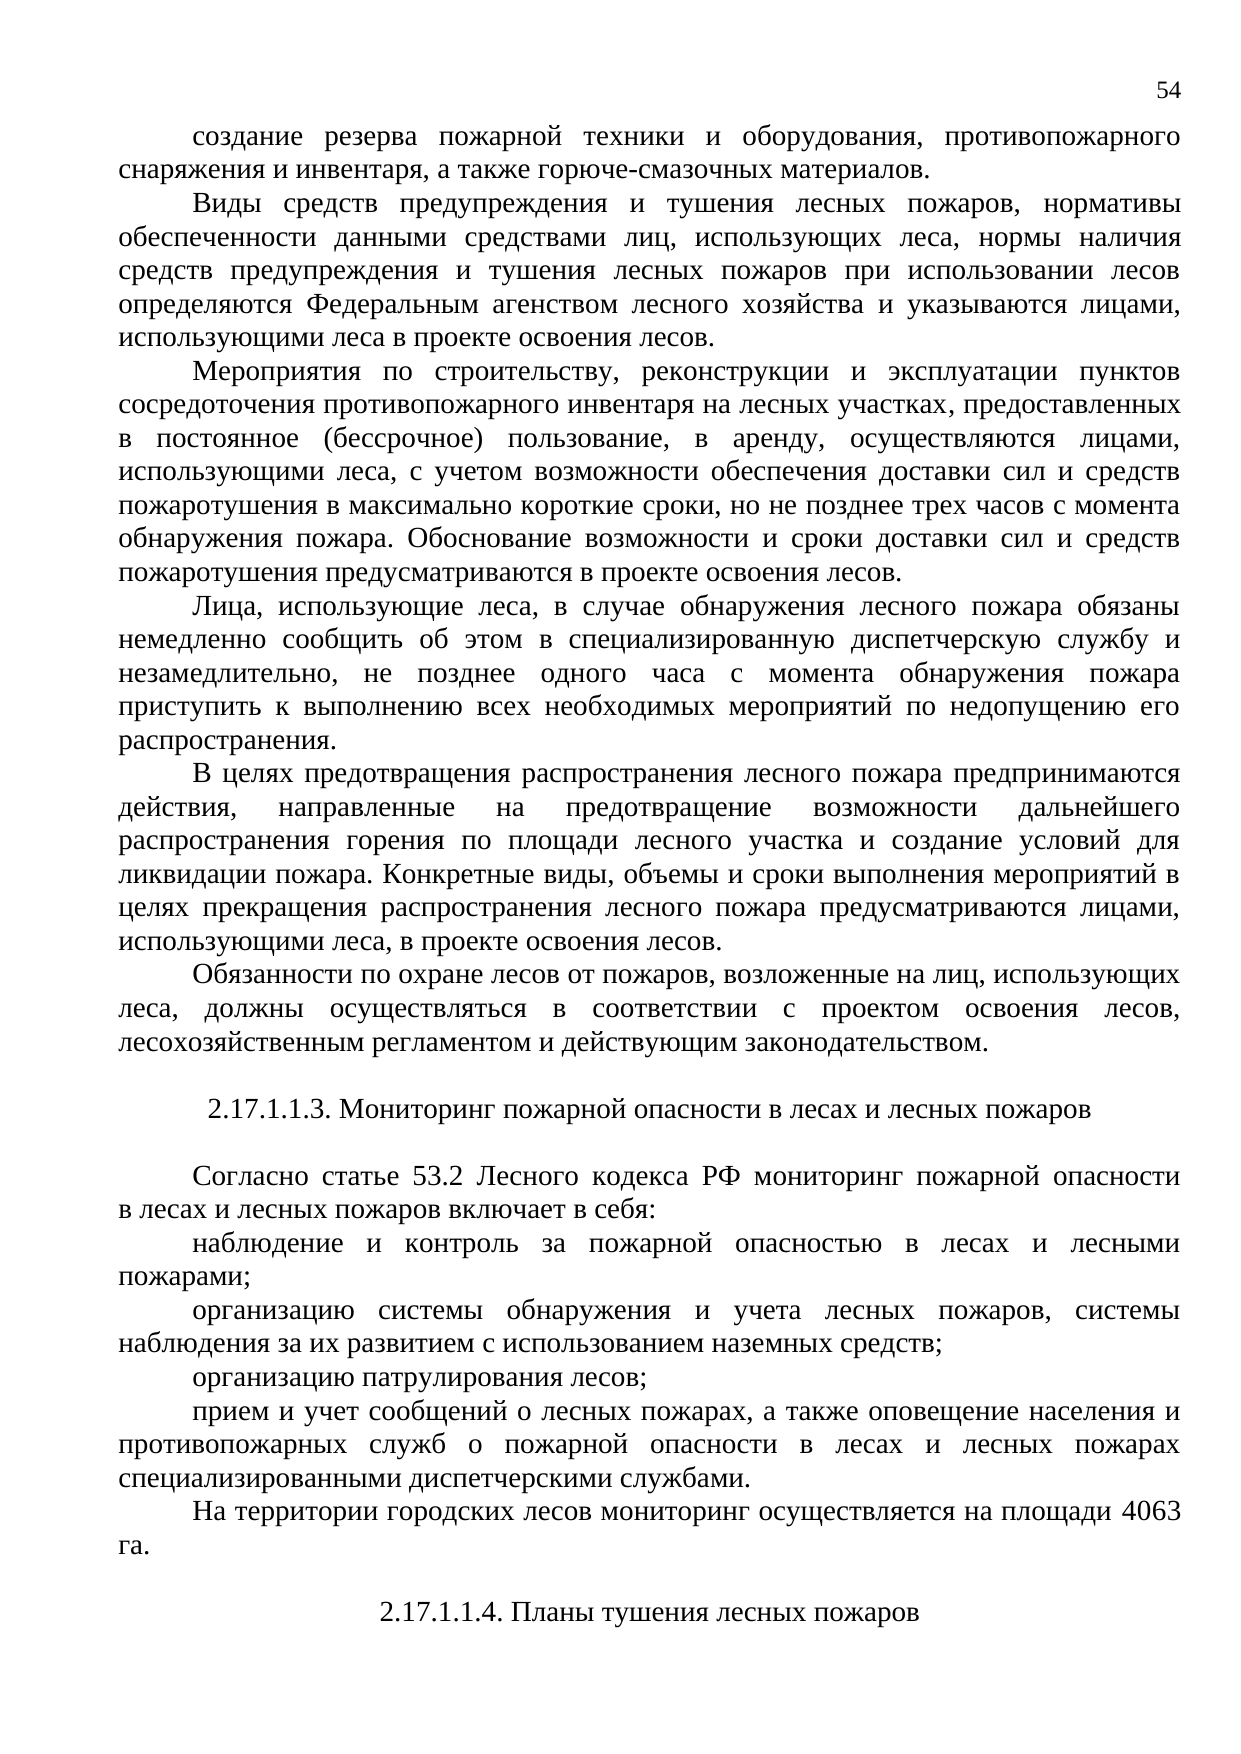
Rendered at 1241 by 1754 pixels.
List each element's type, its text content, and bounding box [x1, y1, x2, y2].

text 2.17.1.1.3. Мониторинг пожарной опасности в лесах и лесных пожаров [118, 1091, 1181, 1124]
text В целях предотвращения распространения лесного пожара предпринимаются действия, направленные на предотвращение возможности дальнейшего распространения горения по площади лесного участка и создание условий для ликвидации пожара. Конкретные виды, объемы и сроки выполнения мероприятий в целях прекращения распространения лесного пожара предусматриваются лицами, использующими леса, в проекте освоения лесов. [118, 755, 1181, 957]
text Лица, использующие леса, в случае обнаружения лесного пожара обязаны немедленно сообщить об этом в специализированную диспетчерскую службу и незамедлительно, не позднее одного часа с момента обнаружения пожара приступить к выполнению всех необходимых мероприятий по недопущению его распространения. [118, 588, 1181, 755]
text Обязанности по охране лесов от пожаров, возложенные на лиц, использующих леса, должны осуществляться в соответствии с проектом освоения лесов, лесохозяйственным регламентом и действующим законодательством. [118, 957, 1181, 1057]
text создание резерва пожарной техники и оборудования, противопожарного снаряжения и инвентаря, а также горюче-смазочных материалов. [118, 118, 1181, 185]
text организацию системы обнаружения и учета лесных пожаров, системы наблюдения за их развитием с использованием наземных средств; [118, 1292, 1181, 1359]
text Виды средств предупреждения и тушения лесных пожаров, нормативы обеспеченности данными средствами лиц, использующих леса, нормы наличия средств предупреждения и тушения лесных пожаров при использовании лесов определяются Федеральным агенством лесного хозяйства и указываются лицами, использующими леса в проекте освоения лесов. [118, 185, 1181, 353]
text наблюдение и контроль за пожарной опасностью в лесах и лесными пожарами; [118, 1225, 1181, 1292]
text прием и учет сообщений о лесных пожарах, а также оповещение населения и противопожарных служб о пожарной опасности в лесах и лесных пожарах специализированными диспетчерскими службами. [118, 1393, 1181, 1493]
text Мероприятия по строительству, реконструкции и эксплуатации пунктов сосредоточения противопожарного инвентаря на лесных участках, предоставленных в постоянное (бессрочное) пользование, в аренду, осуществляются лицами, использующими леса, с учетом возможности обеспечения доставки сил и средств пожаротушения в максимально короткие сроки, но не позднее трех часов с момента обнаружения пожара. Обоснование возможности и сроки доставки сил и средств пожаротушения предусматриваются в проекте освоения лесов. [118, 353, 1181, 588]
text На территории городских лесов мониторинг осуществляется на площади 4063 га. [118, 1493, 1181, 1560]
text организацию патрулирования лесов; [118, 1359, 1181, 1393]
text Согласно статье 53.2 Лесного кодекса РФ мониторинг пожарной опасности в лесах и лесных пожаров включает в себя: [118, 1158, 1181, 1225]
text 2.17.1.1.4. Планы тушения лесных пожаров [118, 1594, 1181, 1627]
